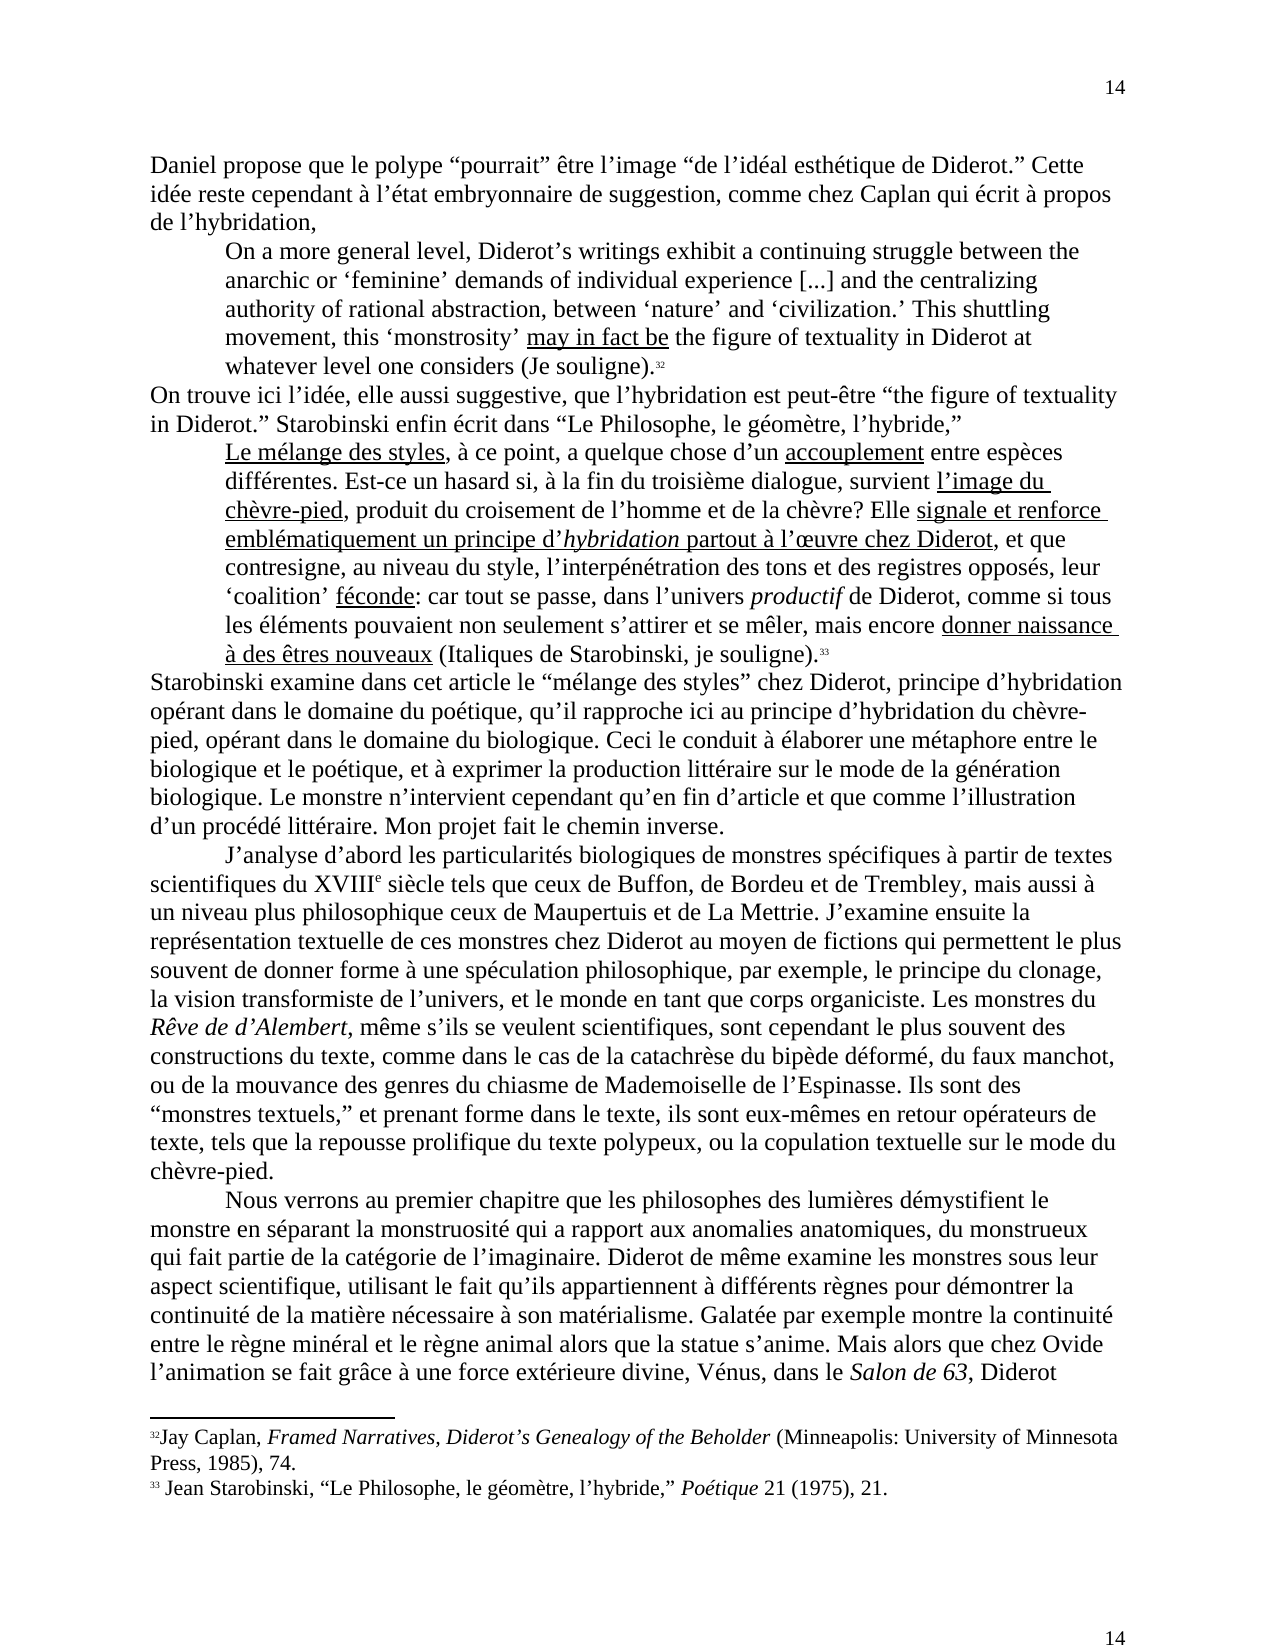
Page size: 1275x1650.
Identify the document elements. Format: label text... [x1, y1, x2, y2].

text J’analyse d’abord les particularités biologiques de monstres spécifiques à partir de textes scientifiques du XVIIIe siècle tels que ceux de Buffon, de Bordeu et de Trembley, mais aussi à un niveau plus philosophique ceux de Maupertuis et de La Mettrie. J’examine ensuite la représentation textuelle de ces monstres chez Diderot au moyen de fictions qui permettent le plus souvent de donner forme à une spéculation philosophique, par exemple, le principe du clonage, la vision transformiste de l’univers, et le monde en tant que corps organiciste. Les monstres du Rêve de d’Alembert, même s’ils se veulent scientifiques, sont cependant le plus souvent des constructions du texte, comme dans le cas de la catachrèse du bipède déformé, du faux manchot, ou de la mouvance des genres du chiasme de Mademoiselle de l’Espinasse. Ils sont des “monstres textuels,” et prenant forme dans le texte, ils sont eux-mêmes en retour opérateurs de texte, tels que la repousse prolifique du texte polypeux, ou la copulation textuelle sur le mode du chèvre-pied. [150, 840, 1125, 1185]
text Daniel propose que le polype “pourrait” être l’image “de l’idéal esthétique de Diderot.” Cette idée reste cependant à l’état embryonnaire de suggestion, comme chez Caplan qui écrit à propos de l’hybridation, [150, 150, 1125, 236]
text On trouve ici l’idée, elle aussi suggestive, que l’hybridation est peut-être “the figure of textuality in Diderot.” Starobinski enfin écrit dans “Le Philosophe, le géomètre, l’hybride,” [150, 380, 1125, 437]
text On a more general level, Diderot’s writings exhibit a continuing struggle between the anarchic or ‘feminine’ demands of individual experience [...] and the centralizing authority of rational abstraction, between ‘nature’ and ‘civilization.’ This shuttling movement, this ‘monstrosity’ may in fact be the figure of textuality in Diderot at whatever level one considers (Je souligne). [225, 236, 1125, 380]
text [150, 1185, 1125, 1386]
text Starobinski examine dans cet article le “mélange des styles” chez Diderot, principe d’hybridation opérant dans le domaine du poétique, qu’il rapproche ici au principe d’hybridation du chèvre-pied, opérant dans le domaine du biologique. Ceci le conduit à élaborer une métaphore entre le biologique et le poétique, et à exprimer la production littéraire sur le mode de la génération biologique. Le monstre n’intervient cependant qu’en fin d’article et que comme l’illustration d’un procédé littéraire. Mon projet fait le chemin inverse. [150, 667, 1125, 840]
text Le mélange des styles, à ce point, a quelque chose d’un accouplement entre espèces différentes. Est-ce un hasard si, à la fin du troisième dialogue, survient l’image du chèvre-pied, produit du croisement de l’homme et de la chèvre? Elle signale et renforce emblématiquement un principe d’hybridation partout à l’œuvre chez Diderot, et que contresigne, au niveau du style, l’interpénétration des tons et des registres opposés, leur ‘coalition’ féconde: car tout se passe, dans l’univers productif de Diderot, comme si tous les éléments pouvaient non seulement s’attirer et se mêler, mais encore donner naissance à des êtres nouveaux (Italiques de Starobinski, je souligne). [225, 437, 1125, 667]
